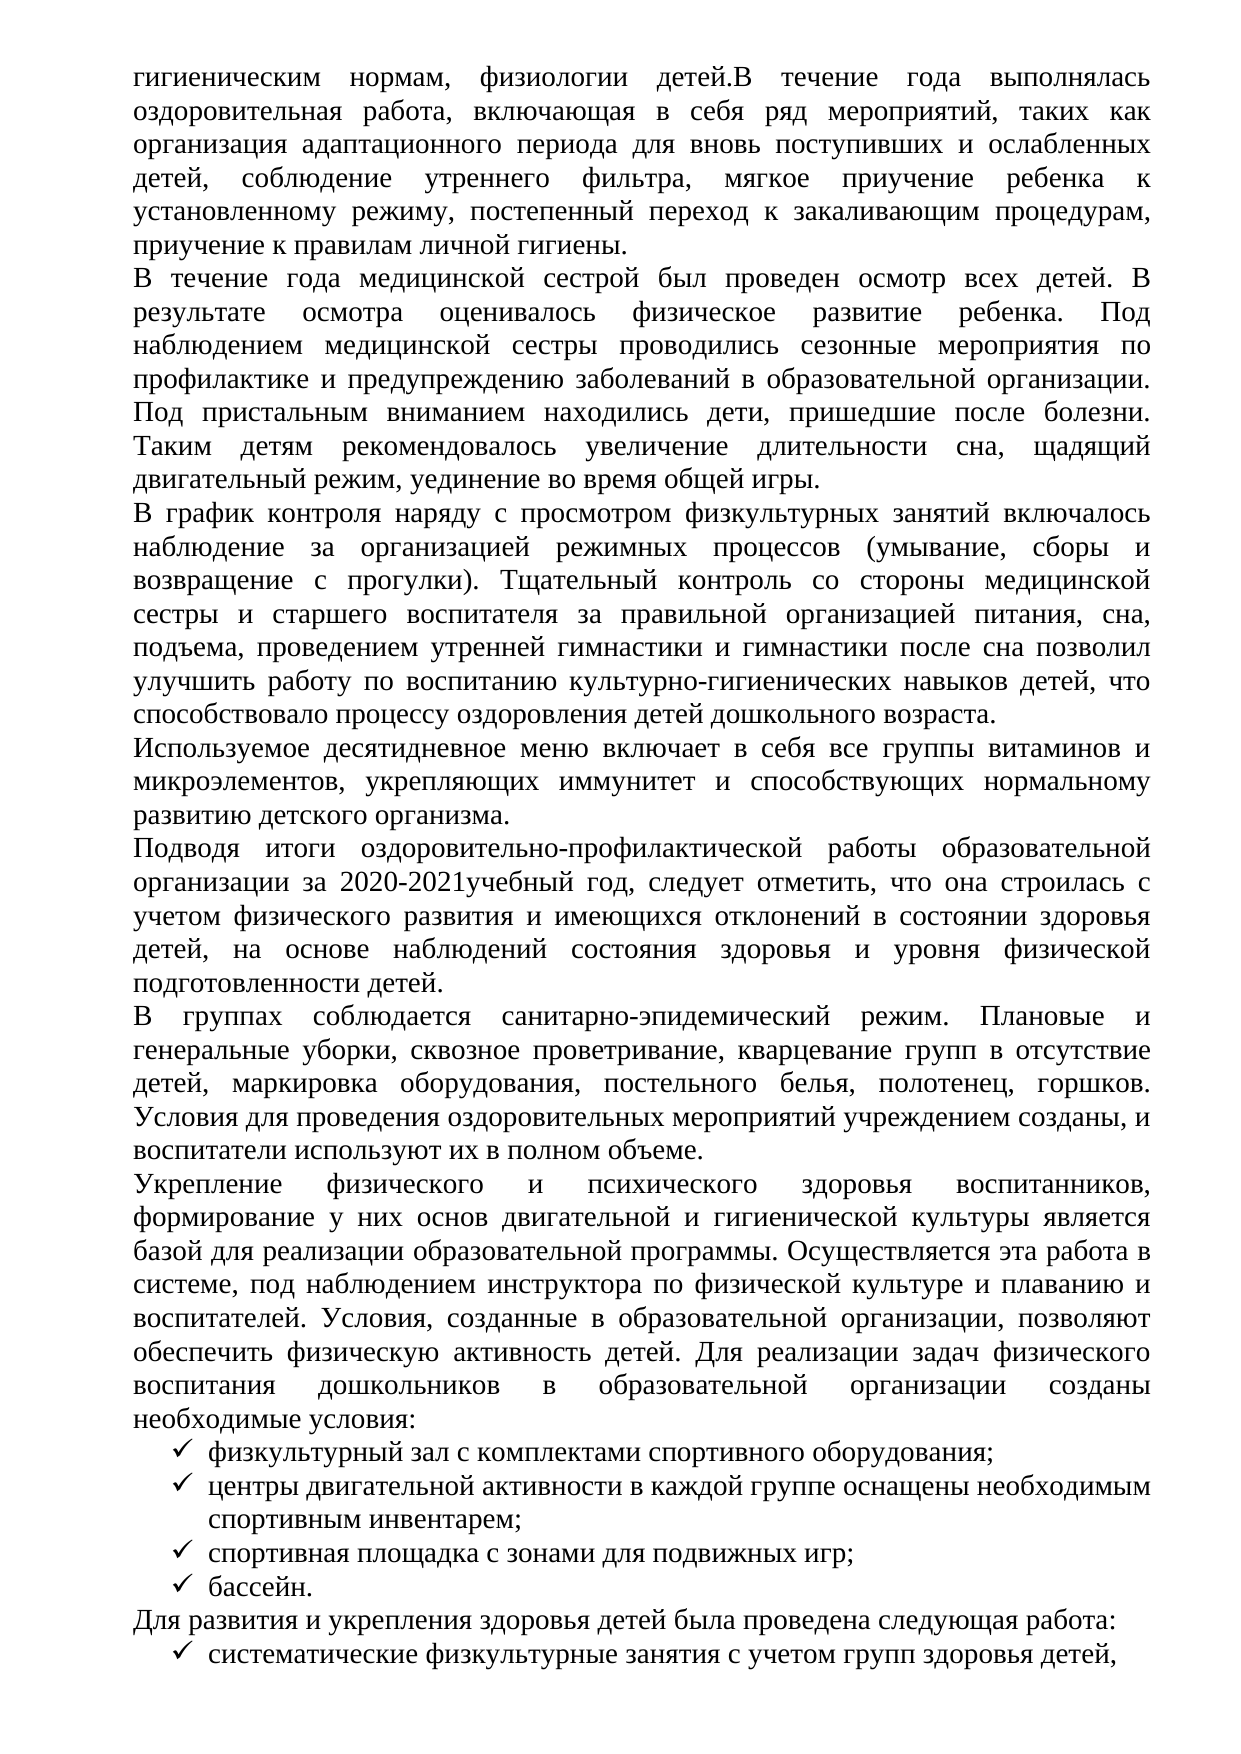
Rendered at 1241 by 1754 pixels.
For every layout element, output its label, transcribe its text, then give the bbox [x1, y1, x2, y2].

text Используемое десятидневное меню включает в себя все группы витаминов и микроэлементов, укрепляющих иммунитет и способствующих нормальному развитию детского организма. [133, 730, 1152, 831]
text Подводя итоги оздоровительно-профилактической работы образовательной организации за 2020-2021учебный год, следует отметить, что она строилась с учетом физического развития и имеющихся отклонений в состоянии здоровья детей, на основе наблюдений состояния здоровья и уровня физической подготовленности детей. [133, 831, 1152, 998]
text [133, 59, 1152, 260]
list систематические физкультурные занятия с учетом групп здоровья детей, [170, 1636, 1152, 1669]
list физкультурный зал с комплектами спортивного оборудования; [170, 1434, 1152, 1468]
text В график контроля наряду с просмотром физкультурных занятий включалось наблюдение за организацией режимных процессов (умывание, сборы и возвращение с прогулки). Тщательный контроль со стороны медицинской сестры и старшего воспитателя за правильной организацией питания, сна, подъема, проведением утренней гимнастики и гимнастики после сна позволил улучшить работу по воспитанию культурно-гигиенических навыков детей, что способствовало процессу оздоровления детей дошкольного возраста. [133, 495, 1152, 730]
text В течение года медицинской сестрой был проведен осмотр всех детей. В результате осмотра оценивалось физическое развитие ребенка. Под наблюдением медицинской сестры проводились сезонные мероприятия по профилактике и предупреждению заболеваний в образовательной организации. Под пристальным вниманием находились дети, пришедшие после болезни. Таким детям рекомендовалось увеличение длительности сна, щадящий двигательный режим, уединение во время общей игры. [133, 260, 1152, 495]
text Для развития и укрепления здоровья детей была проведена следующая работа: [133, 1602, 1152, 1636]
text В группах соблюдается санитарно-эпидемический режим. Плановые и генеральные уборки, сквозное проветривание, кварцевание групп в отсутствие детей, маркировка оборудования, постельного белья, полотенец, горшков. Условия для проведения оздоровительных мероприятий учреждением созданы, и воспитатели используют их в полном объеме. [133, 998, 1152, 1166]
list бассейн. [170, 1569, 1152, 1602]
text Укрепление физического и психического здоровья воспитанников, формирование у них основ двигательной и гигиенической культуры является базой для реализации образовательной программы. Осуществляется эта работа в системе, под наблюдением инструктора по физической культуре и плаванию и воспитателей. Условия, созданные в образовательной организации, позволяют обеспечить физическую активность детей. Для реализации задач физического воспитания дошкольников в образовательной организации созданы необходимые условия: [133, 1166, 1152, 1434]
list спортивная площадка с зонами для подвижных игр; [170, 1535, 1152, 1569]
list центры двигательной активности в каждой группе оснащены необходимым спортивным инвентарем; [170, 1468, 1152, 1535]
